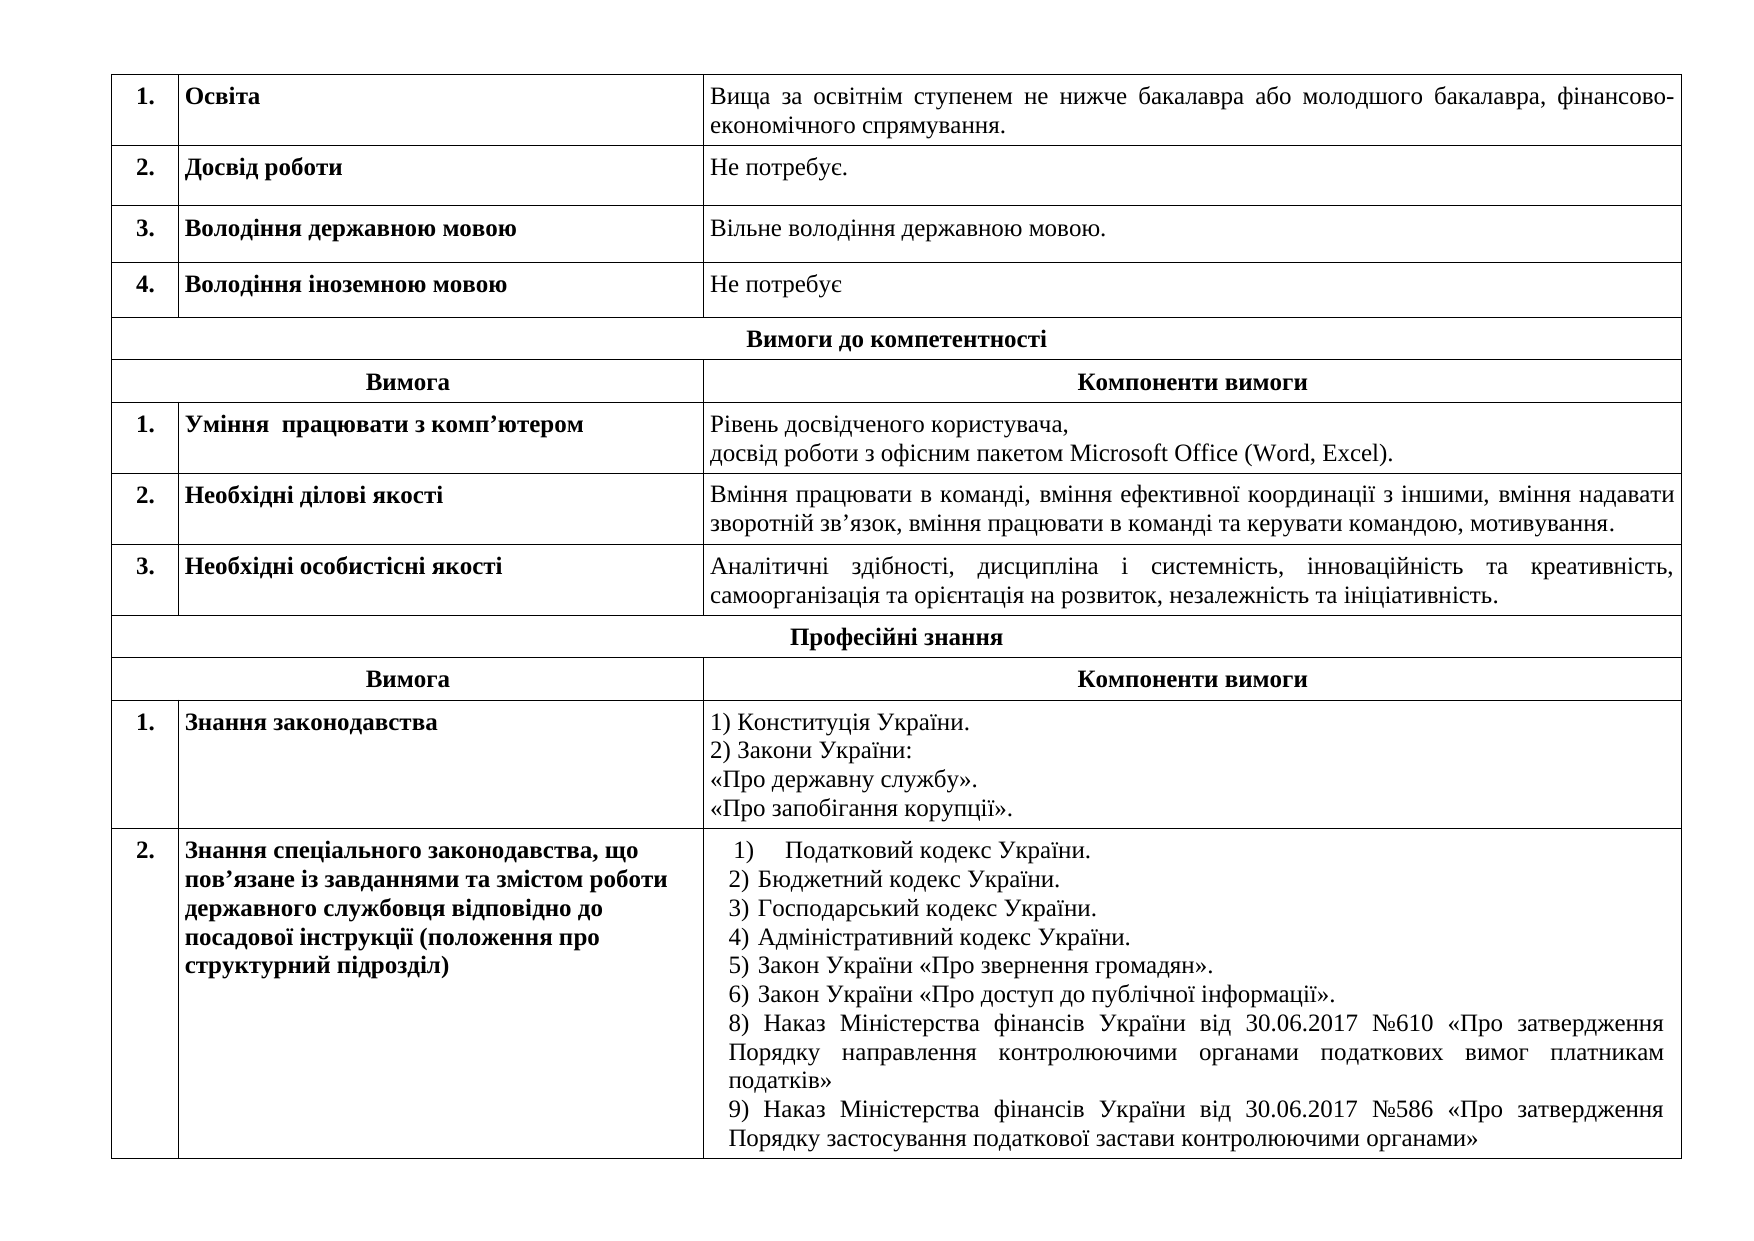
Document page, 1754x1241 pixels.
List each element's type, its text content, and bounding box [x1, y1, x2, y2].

table_cell 2. [112, 829, 178, 1158]
table_cell Необхідні особистісні якості [179, 545, 703, 615]
table_cell Компоненти вимоги [704, 658, 1681, 699]
table_cell Уміння працювати з комп’ютером [179, 403, 703, 473]
table_cell Освіта [179, 75, 703, 145]
table_cell Вимога [112, 658, 703, 699]
table_cell Вільне володіння державною мовою. [704, 206, 1681, 262]
table_cell 2. [112, 474, 178, 544]
table_cell 1. [112, 403, 178, 473]
table_cell Володіння іноземною мовою [179, 263, 703, 317]
table_cell Необхідні ділові якості [179, 474, 703, 544]
table_cell Рівень досвідченого користувача, досвід роботи з офісним пакетом Microsoft Office (Word, Excel). [704, 403, 1681, 473]
table_cell Знання законодавства [179, 701, 703, 828]
table_cell Володіння державною мовою [179, 206, 703, 262]
table_cell 1. [112, 75, 178, 145]
table_cell Не потребує [704, 263, 1681, 317]
table_cell 4. [112, 263, 178, 317]
table_cell Аналітичні здібності, дисципліна і системність, інноваційність та креативність, самоорганізація та орієнтація на розвиток, незалежність та ініціативність. [704, 545, 1681, 615]
table_cell 1. [112, 701, 178, 828]
table_cell Вища за освітнім ступенем не нижче бакалавра або молодшого бакалавра, фінансово-економічного спрямування. [704, 75, 1681, 145]
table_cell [704, 829, 1681, 1158]
table_cell Вимога [112, 360, 703, 402]
table_cell 1) Конституція України. 2) Закони України: «Про державну службу». «Про запобігання корупції». [704, 701, 1681, 828]
table_cell Компоненти вимоги [704, 360, 1681, 402]
table_cell 3. [112, 545, 178, 615]
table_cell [179, 829, 703, 1158]
table_cell Досвід роботи [179, 146, 703, 205]
table_cell Професійні знання [112, 616, 1681, 657]
table_cell Вимоги до компетентності [112, 318, 1681, 359]
table_cell Вміння працювати в команді, вміння ефективної координації з іншими, вміння надавати зворотній зв’язок, вміння працювати в команді та керувати командою, мотивування. [704, 474, 1681, 544]
table_cell 3. [112, 206, 178, 262]
table_cell 2. [112, 146, 178, 205]
table_cell Не потребує. [704, 146, 1681, 205]
